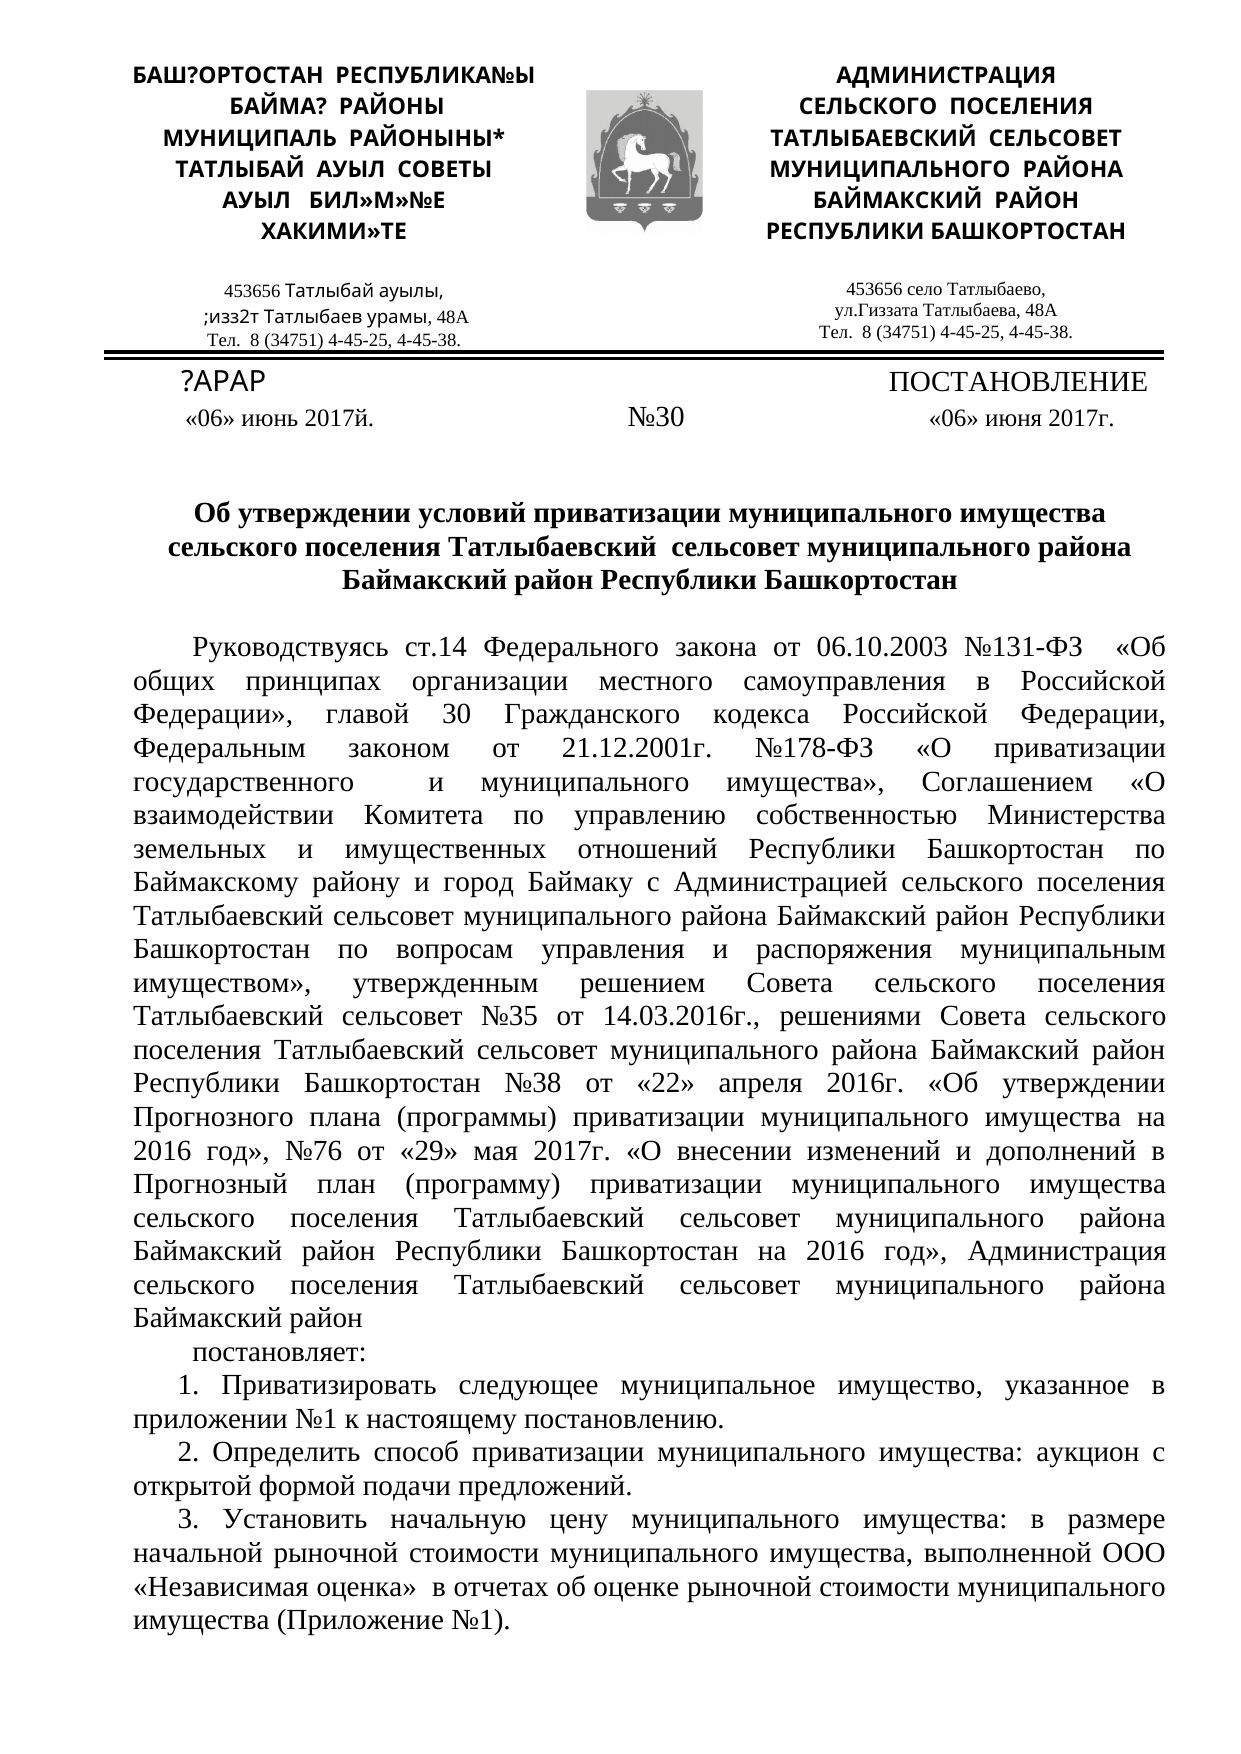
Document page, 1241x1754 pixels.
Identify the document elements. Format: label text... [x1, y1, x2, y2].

text «06» июнь 2017й. №30 «06» июня 2017г. [133, 399, 1167, 433]
text постановляет: [133, 1334, 1167, 1367]
text 1. Приватизировать следующее муниципальное имущество, указанное в приложении №1 к настоящему постановлению. [133, 1367, 1167, 1434]
table_header БАШ?ОРТОСТАН РЕСПУБЛИКА№Ы БАЙМА? РАЙОНЫ МУНИЦИПАЛЬ РАЙОНЫНЫ* ТАТЛЫБАЙ АУЫЛ СОВЕТЫ АУЫЛ БИЛ»М»№Е ХАКИМИ»ТЕ 453656 Татлыбай ауылы, ;изз2т Татлыбаев урамы, 48А Тел. 8 (34751) 4-45-25, 4-45-38. [104, 59, 564, 350]
text Об утверждении условий приватизации муниципального имущества сельского поселения Татлыбаевский сельсовет муниципального района Баймакский район Республики Башкортостан [133, 495, 1167, 596]
table_header АДМИНИСТРАЦИЯ СЕЛЬСКОГО ПОСЕЛЕНИЯ ТАТЛЫБАЕВСКИЙ СЕЛЬСОВЕТ МУНИЦИПАЛЬНОГО РАЙОНА БАЙМАКСКИЙ РАЙОН РЕСПУБЛИКИ БАШКОРТОСТАН 453656 село Татлыбаево, ул.Гиззата Татлыбаева, 48А Тел. 8 (34751) 4-45-25, 4-45-38. [728, 59, 1164, 350]
text 3. Установить начальную цену муниципального имущества: в размере начальной рыночной стоимости муниципального имущества, выполненной ООО «Независимая оценка» в отчетах об оценке рыночной стоимости муниципального имущества (Приложение №1). [133, 1502, 1167, 1636]
text ?АРАР ПОСТАНОВЛЕНИЕ [133, 360, 1167, 399]
picture [586, 90, 703, 234]
text 2. Определить способ приватизации муниципального имущества: аукцион с открытой формой подачи предложений. [133, 1434, 1167, 1502]
table_header [564, 59, 728, 350]
text Руководствуясь ст.14 Федерального закона от 06.10.2003 №131-ФЗ «Об общих принципах организации местного самоуправления в Российской Федерации», главой 30 Гражданского кодекса Российской Федерации, Федеральным законом от 21.12.2001г. №178-ФЗ «О приватизации государственного и муниципального имущества», Соглашением «О взаимодействии Комитета по управлению собственностью Министерства земельных и имущественных отношений Республики Башкортостан по Баймакскому району и город Баймаку с Администрацией сельского поселения Татлыбаевский сельсовет муниципального района Баймакский район Республики Башкортостан по вопросам управления и распоряжения муниципальным имуществом», утвержденным решением Совета сельского поселения Татлыбаевский сельсовет №35 от 14.03.2016г., решениями Совета сельского поселения Татлыбаевский сельсовет муниципального района Баймакский район Республики Башкортостан №38 от «22» апреля 2016г. «Об утверждении Прогнозного плана (программы) приватизации муниципального имущества на 2016 год», №76 от «29» мая 2017г. «О внесении изменений и дополнений в Прогнозный план (программу) приватизации муниципального имущества сельского поселения Татлыбаевский сельсовет муниципального района Баймакский район Республики Башкортостан на 2016 год», Администрация сельского поселения Татлыбаевский сельсовет муниципального района Баймакский район [133, 629, 1167, 1334]
